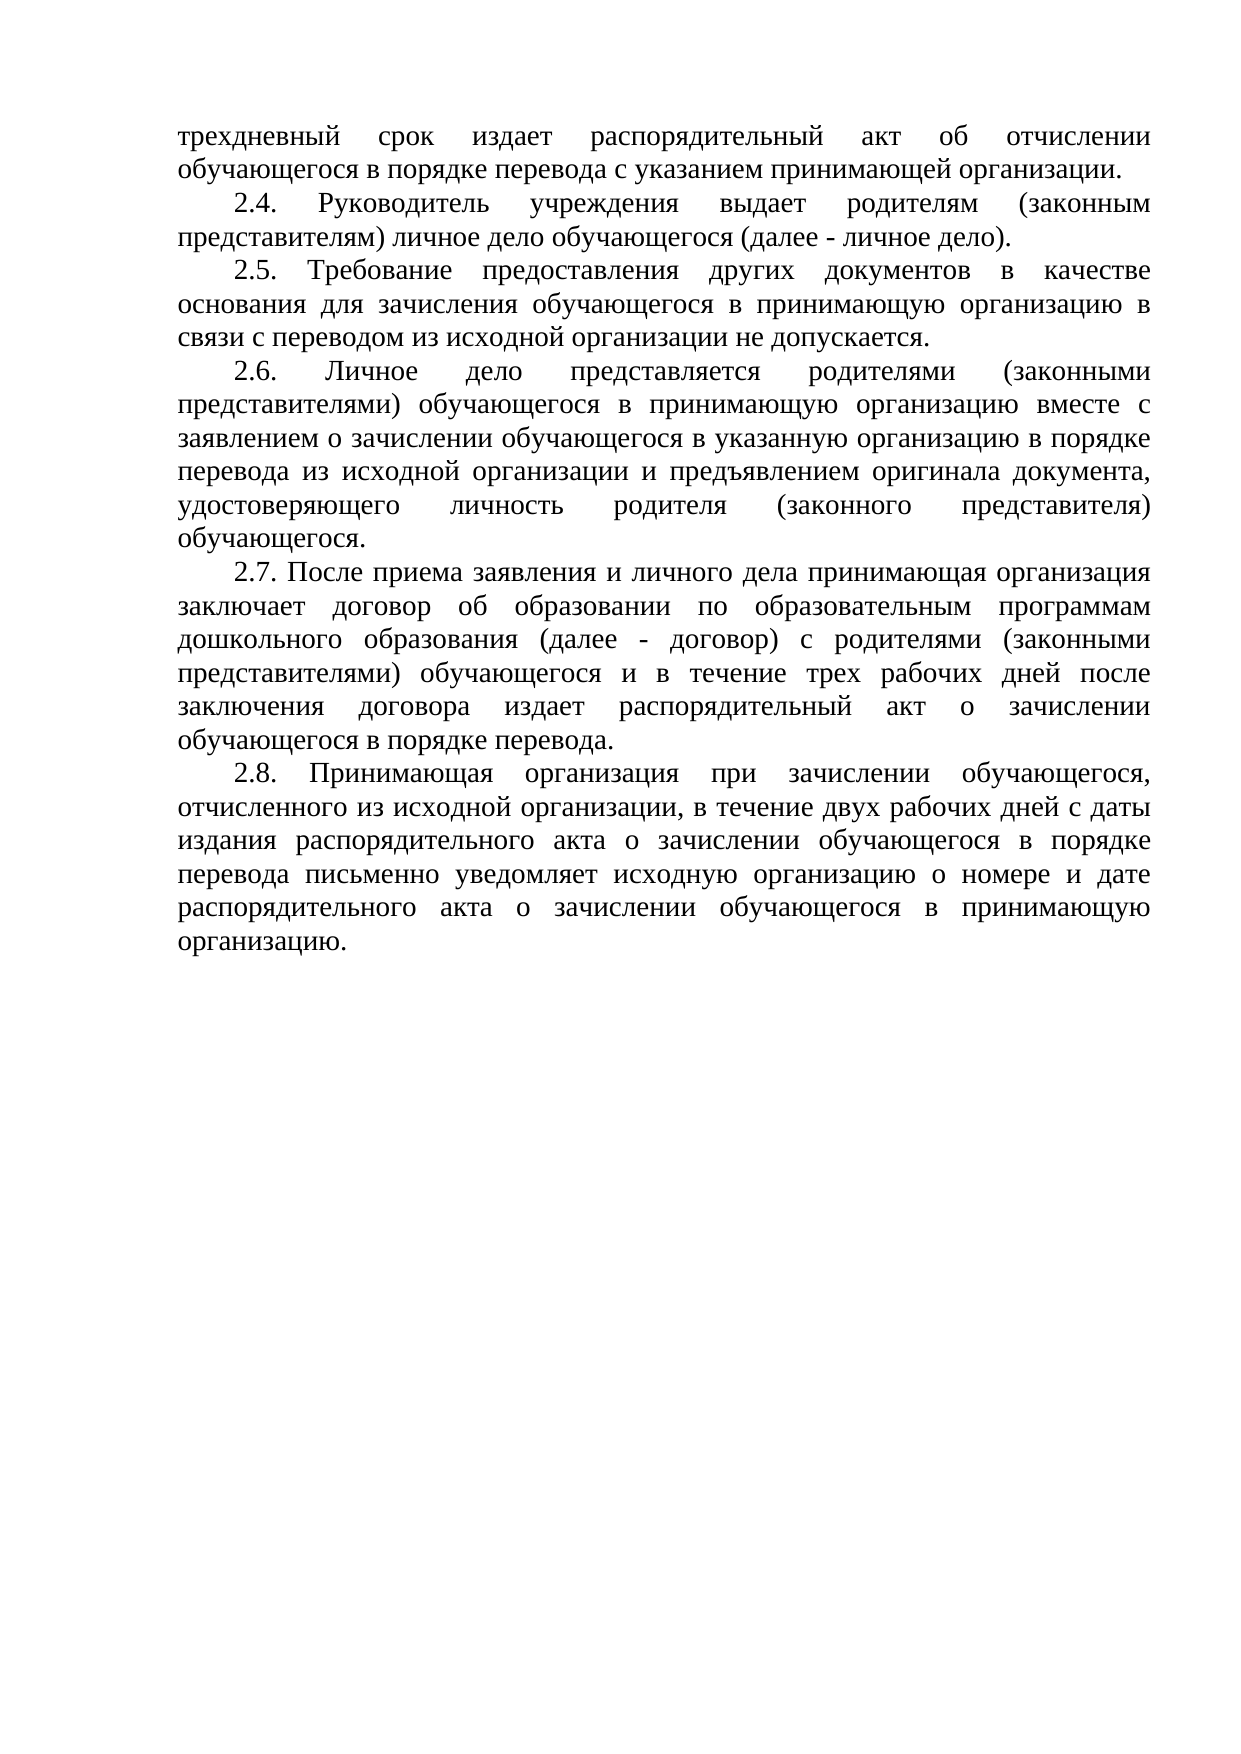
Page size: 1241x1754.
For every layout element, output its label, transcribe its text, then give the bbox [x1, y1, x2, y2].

text 2.8. Принимающая организация при зачислении обучающегося, отчисленного из исходной организации, в течение двух рабочих дней с даты издания распорядительного акта о зачислении обучающегося в порядке перевода письменно уведомляет исходную организацию о номере и дате распорядительного акта о зачислении обучающегося в принимающую организацию. [177, 755, 1152, 957]
text 2.7. После приема заявления и личного дела принимающая организация заключает договор об образовании по образовательным программам дошкольного образования (далее - договор) с родителями (законными представителями) обучающегося и в течение трех рабочих дней после заключения договора издает распорядительный акт о зачислении обучающегося в порядке перевода. [177, 554, 1152, 755]
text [177, 118, 1152, 185]
text 2.4. Руководитель учреждения выдает родителям (законным представителям) личное дело обучающегося (далее - личное дело). [177, 185, 1152, 252]
text 2.5. Требование предоставления других документов в качестве основания для зачисления обучающегося в принимающую организацию в связи с переводом из исходной организации не допускается. [177, 252, 1152, 353]
text 2.6. Личное дело представляется родителями (законными представителями) обучающегося в принимающую организацию вместе с заявлением о зачислении обучающегося в указанную организацию в порядке перевода из исходной организации и предъявлением оригинала документа, удостоверяющего личность родителя (законного представителя) обучающегося. [177, 353, 1152, 554]
